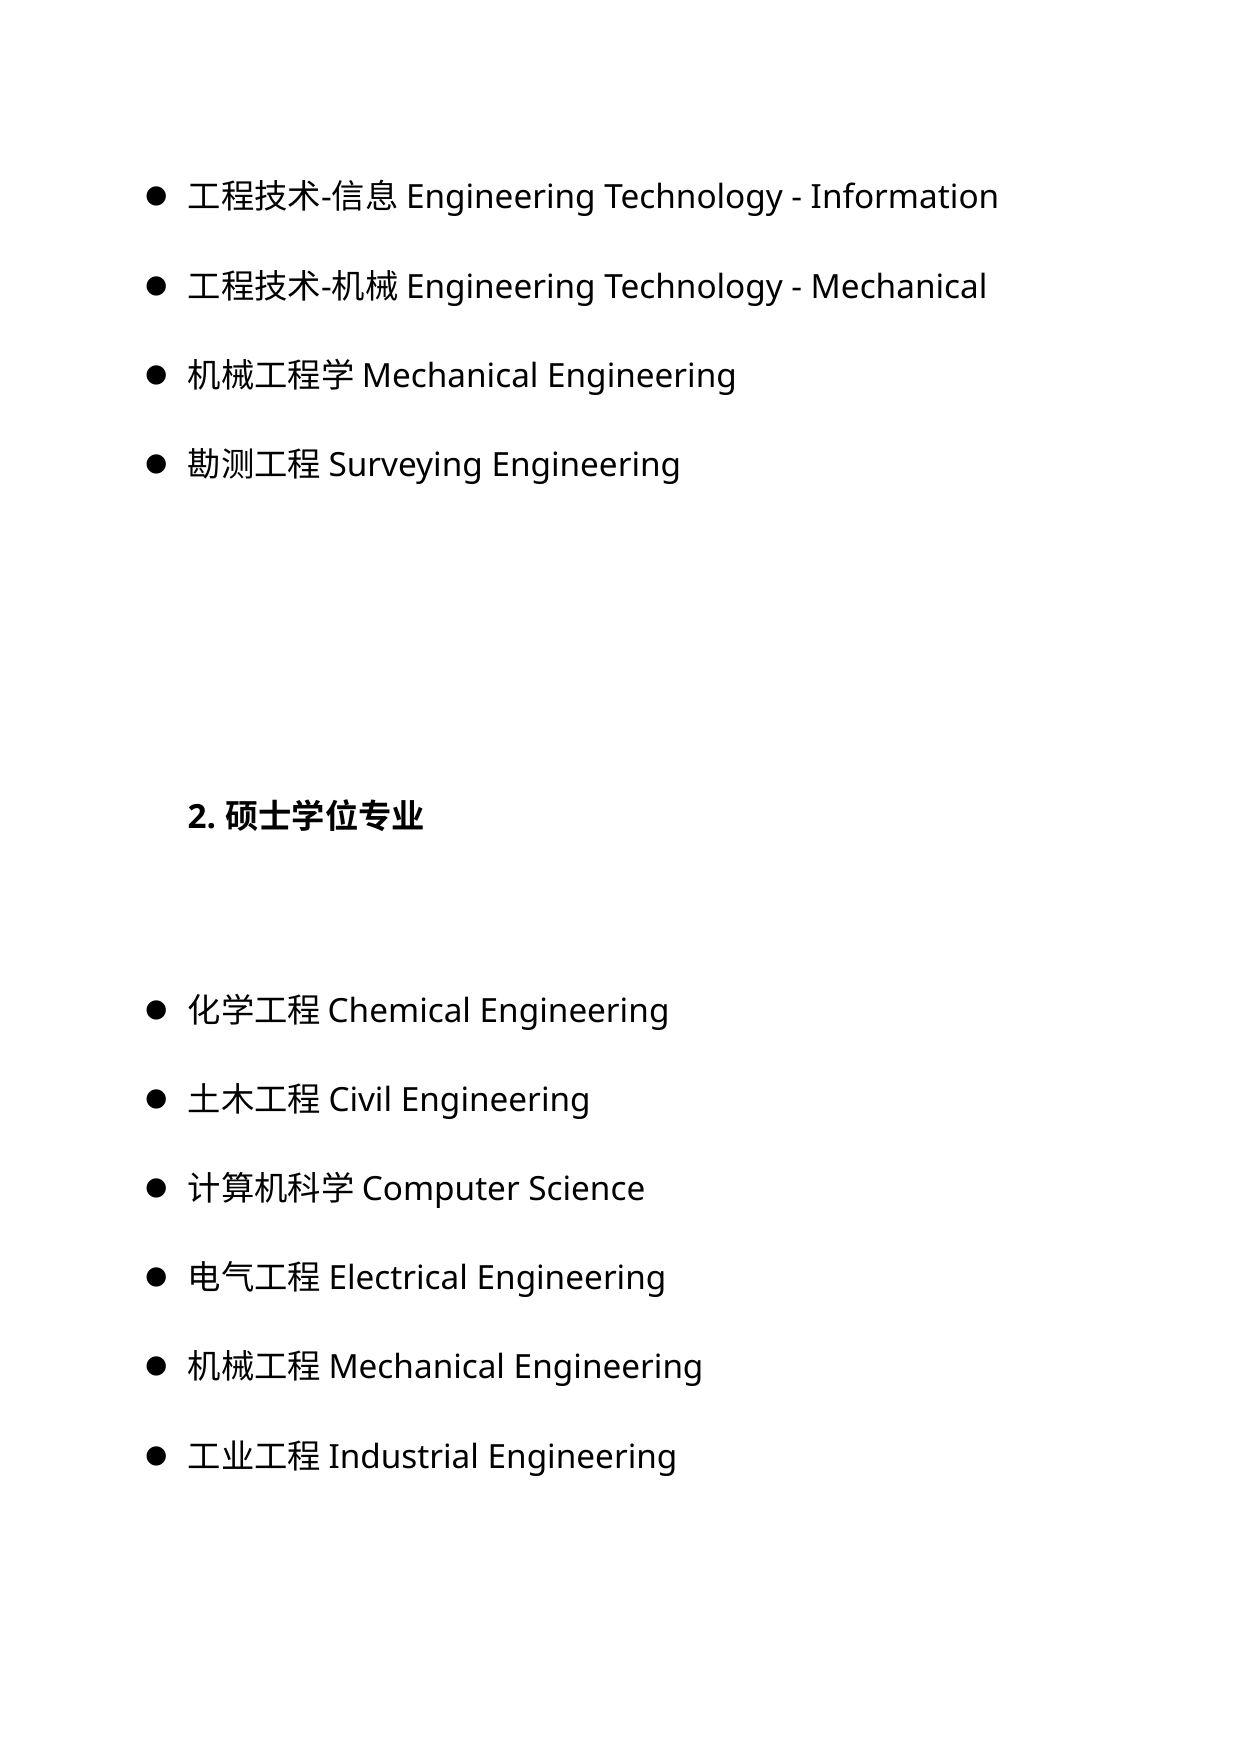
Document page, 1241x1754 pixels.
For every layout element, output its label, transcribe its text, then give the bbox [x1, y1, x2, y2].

list 机械工程学 Mechanical Engineering [144, 340, 1053, 405]
list 土木工程 Civil Engineering [144, 1064, 1053, 1129]
list 机械工程 Mechanical Engineering [144, 1332, 1053, 1397]
list 硕士学位专业 [187, 782, 1053, 847]
list 电气工程 Electrical Engineering [144, 1243, 1053, 1308]
list 工业工程 Industrial Engineering [144, 1421, 1053, 1486]
list 计算机科学 Computer Science [144, 1154, 1053, 1219]
list 化学工程Chemical Engineering [144, 975, 1053, 1040]
list 工程技术-信息 Engineering Technology - Information [144, 162, 1053, 227]
list 勘测工程 Surveying Engineering [144, 429, 1053, 494]
list 工程技术-机械 Engineering Technology - Mechanical [144, 251, 1053, 316]
